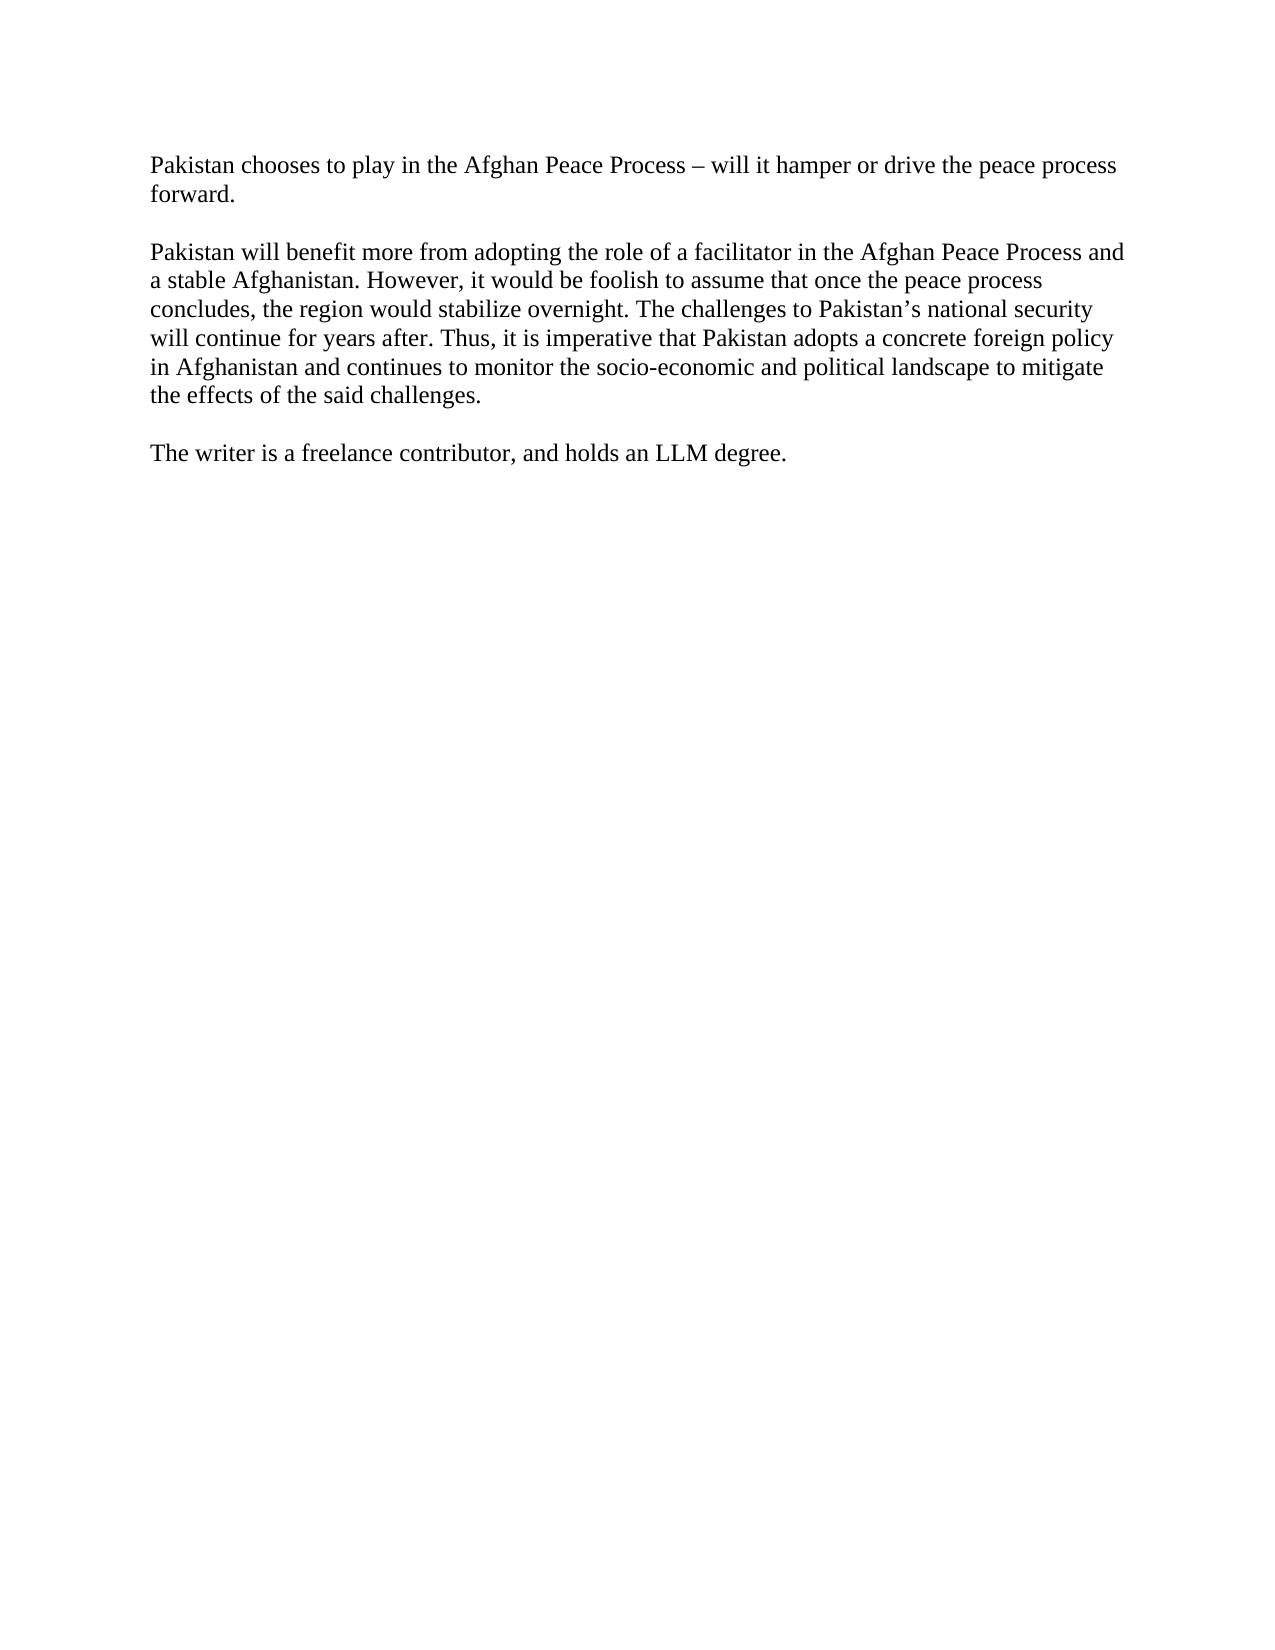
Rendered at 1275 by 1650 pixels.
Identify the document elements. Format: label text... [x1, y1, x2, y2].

text The writer is a freelance contributor, and holds an LLM degree. [150, 438, 1125, 467]
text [150, 150, 1125, 207]
text Pakistan will benefit more from adopting the role of a facilitator in the Afghan Peace Process and a stable Afghanistan. However, it would be foolish to assume that once the peace process concludes, the region would stabilize overnight. The challenges to Pakistan’s national security will continue for years after. Thus, it is imperative that Pakistan adopts a concrete foreign policy in Afghanistan and continues to monitor the socio-economic and political landscape to mitigate the effects of the said challenges. [150, 237, 1125, 409]
